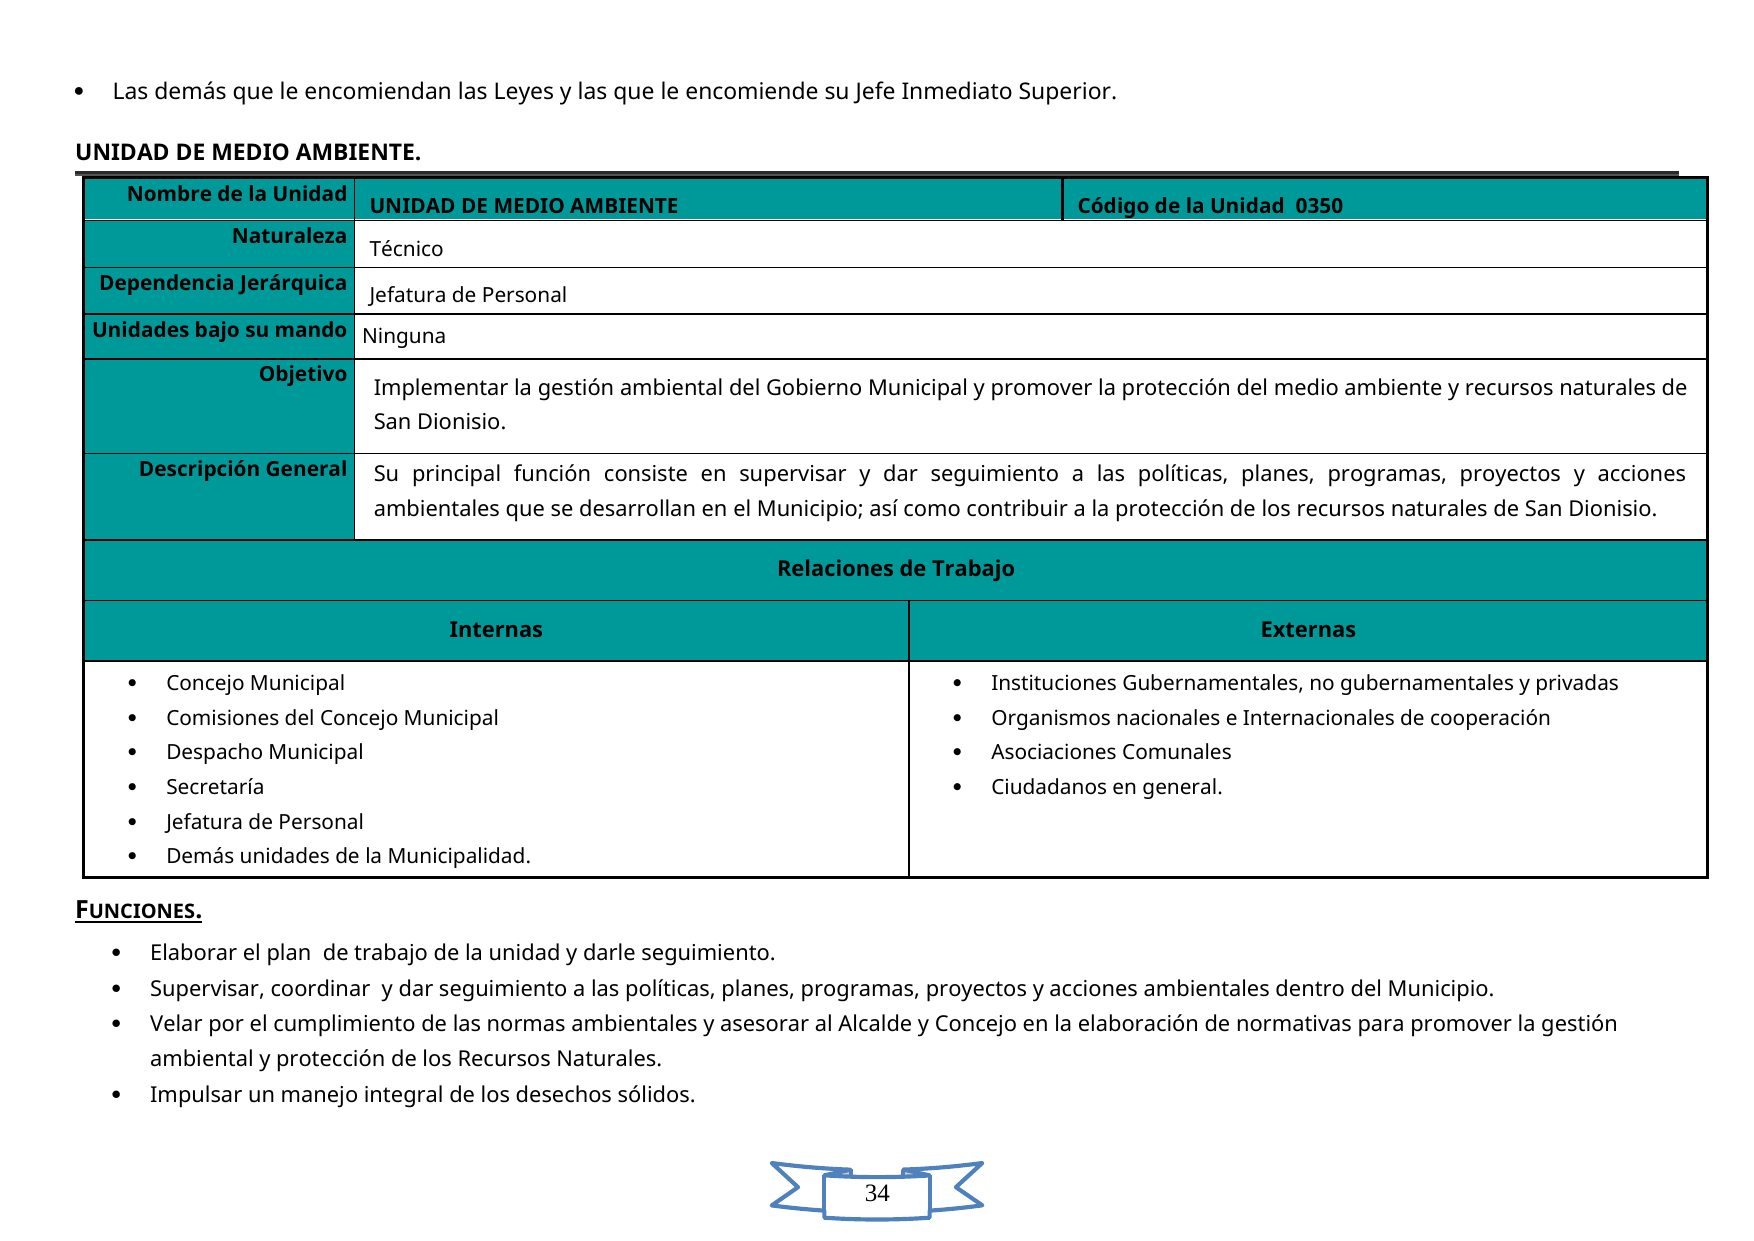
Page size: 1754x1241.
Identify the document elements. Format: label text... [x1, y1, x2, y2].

table_cell Su principal función consiste en supervisar y dar seguimiento a las políticas, planes, programas, proyectos y acciones ambientales que se desarrollan en el Municipio; así como contribuir a la protección de los recursos naturales de San Dionisio. [355, 454, 1706, 539]
table_cell Objetivo [85, 360, 354, 453]
table_header UNIDAD DE MEDIO AMBIENTE [355, 179, 1061, 219]
table_header Código de la Unidad 0350 [1064, 179, 1706, 219]
table_cell Implementar la gestión ambiental del Gobierno Municipal y promover la protección del medio ambiente y recursos naturales de San Dionisio. [355, 360, 1706, 453]
table_cell Ninguna [355, 315, 1706, 358]
list Las demás que le encomiendan las Leyes y las que le encomiende su Jefe Inmediato Superior. [75, 75, 1679, 106]
list Elaborar el plan de trabajo de la unidad y darle seguimiento. [112, 932, 1679, 968]
table_cell Naturaleza [85, 221, 354, 266]
list Supervisar, coordinar y dar seguimiento a las políticas, planes, programas, proyectos y acciones ambientales dentro del Municipio. [112, 968, 1679, 1003]
subtitle UNIDAD DE MEDIO AMBIENTE. [75, 136, 1679, 169]
table_cell Instituciones Gubernamentales, no gubernamentales y privadas Organismos nacionales e Internacionales de cooperación Asociaciones Comunales Ciudadanos en general. [910, 662, 1706, 876]
table_cell Externas [910, 601, 1706, 660]
table_cell Técnico [355, 221, 1706, 266]
table_cell Descripción General [85, 454, 354, 539]
subtitle Funciones. [75, 892, 1679, 926]
table_cell Relaciones de Trabajo [85, 541, 1706, 600]
table_cell Unidades bajo su mando [85, 315, 354, 358]
table_cell Dependencia Jerárquica [85, 268, 354, 313]
table_cell Concejo Municipal Comisiones del Concejo Municipal Despacho Municipal Secretaría Jefatura de Personal Demás unidades de la Municipalidad. [85, 662, 908, 876]
table_cell Internas [85, 601, 908, 660]
table_cell Jefatura de Personal [355, 268, 1706, 313]
table_header Nombre de la Unidad [85, 179, 354, 219]
list Impulsar un manejo integral de los desechos sólidos. [112, 1074, 1679, 1109]
list Velar por el cumplimiento de las normas ambientales y asesorar al Alcalde y Concejo en la elaboración de normativas para promover la gestión ambiental y protección de los Recursos Naturales. [112, 1003, 1679, 1074]
